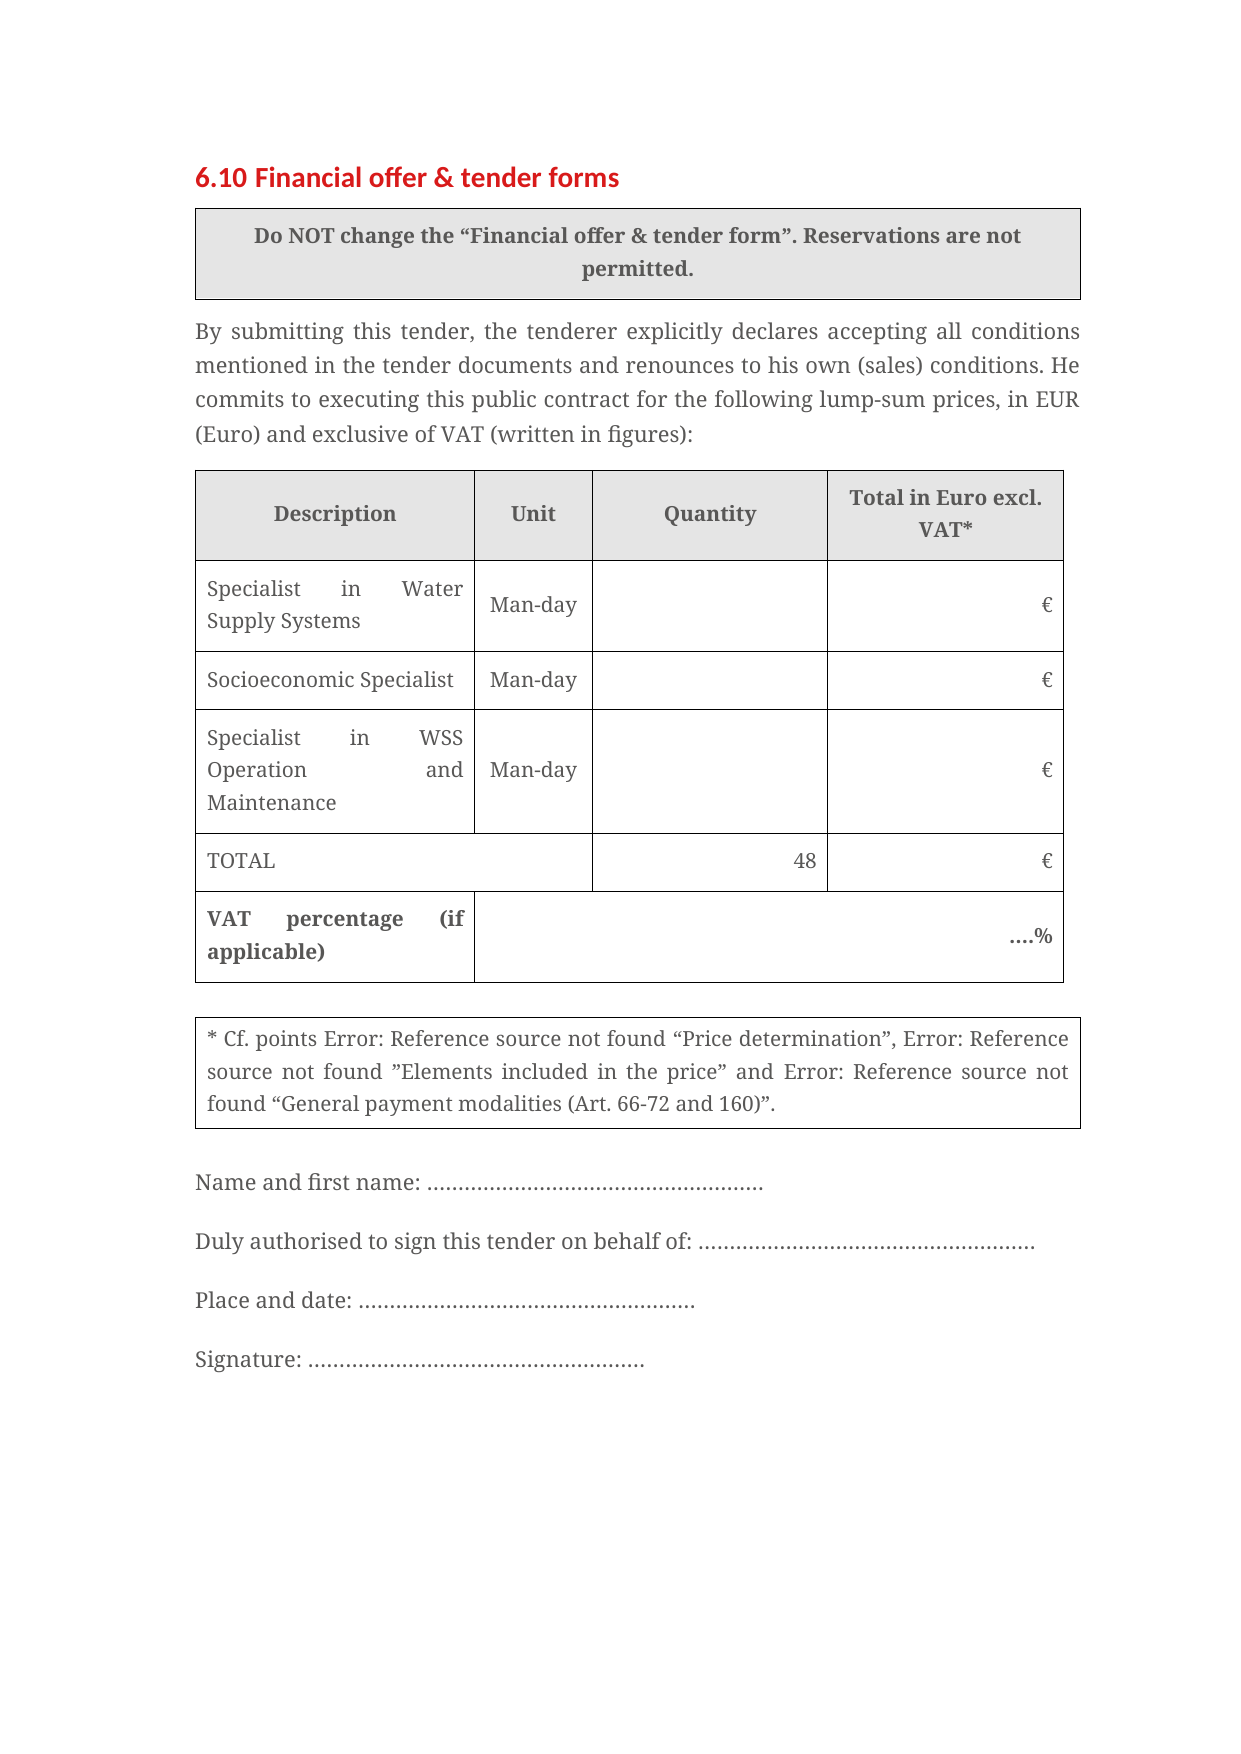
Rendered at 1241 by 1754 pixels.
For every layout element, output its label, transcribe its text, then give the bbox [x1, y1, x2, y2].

table_header Total in Euro excl. VAT* [828, 471, 1063, 560]
table_header Unit [475, 471, 592, 560]
table_cell Man-day [475, 710, 592, 833]
table_cell Specialist in Water Supply Systems [196, 561, 474, 651]
text Place and date: ……………………………………………… [195, 1285, 1081, 1315]
text Duly authorised to sign this tender on behalf of: ……………………………………………… [195, 1226, 1081, 1256]
table_cell € [828, 834, 1063, 891]
text By submitting this tender, the tenderer explicitly declares accepting all conditions mentioned in the tender documents and renounces to his own (sales) conditions. He commits to executing this public contract for the following lump-sum prices, in EUR (Euro) and exclusive of VAT (written in figures): [195, 316, 1081, 448]
table_header Description [196, 471, 474, 560]
table_cell TOTAL [196, 834, 592, 891]
table_cell € [828, 710, 1063, 833]
table_cell Specialist in WSS Operation and Maintenance [196, 710, 474, 833]
table_cell 48 [593, 834, 827, 891]
table_cell VAT percentage (if applicable) [196, 892, 474, 982]
table_cell Socioeconomic Specialist [196, 652, 474, 709]
table_cell € [828, 652, 1063, 709]
table_cell [593, 710, 827, 833]
table_cell Man-day [475, 652, 592, 709]
table_cell [593, 652, 827, 709]
text Signature: ……………………………………………… [195, 1344, 1081, 1374]
subtitle Financial offer & tender forms [195, 159, 1081, 195]
table_cell [593, 561, 827, 651]
table_cell ….% [475, 892, 1063, 982]
table_header Quantity [593, 471, 827, 560]
table_cell € [828, 561, 1063, 651]
table_header Do NOT change the “Financial offer & tender form”. Reservations are not permitted. [196, 209, 1080, 298]
text Name and first name: ……………………………………………… [195, 1167, 1081, 1196]
table_cell Man-day [475, 561, 592, 651]
